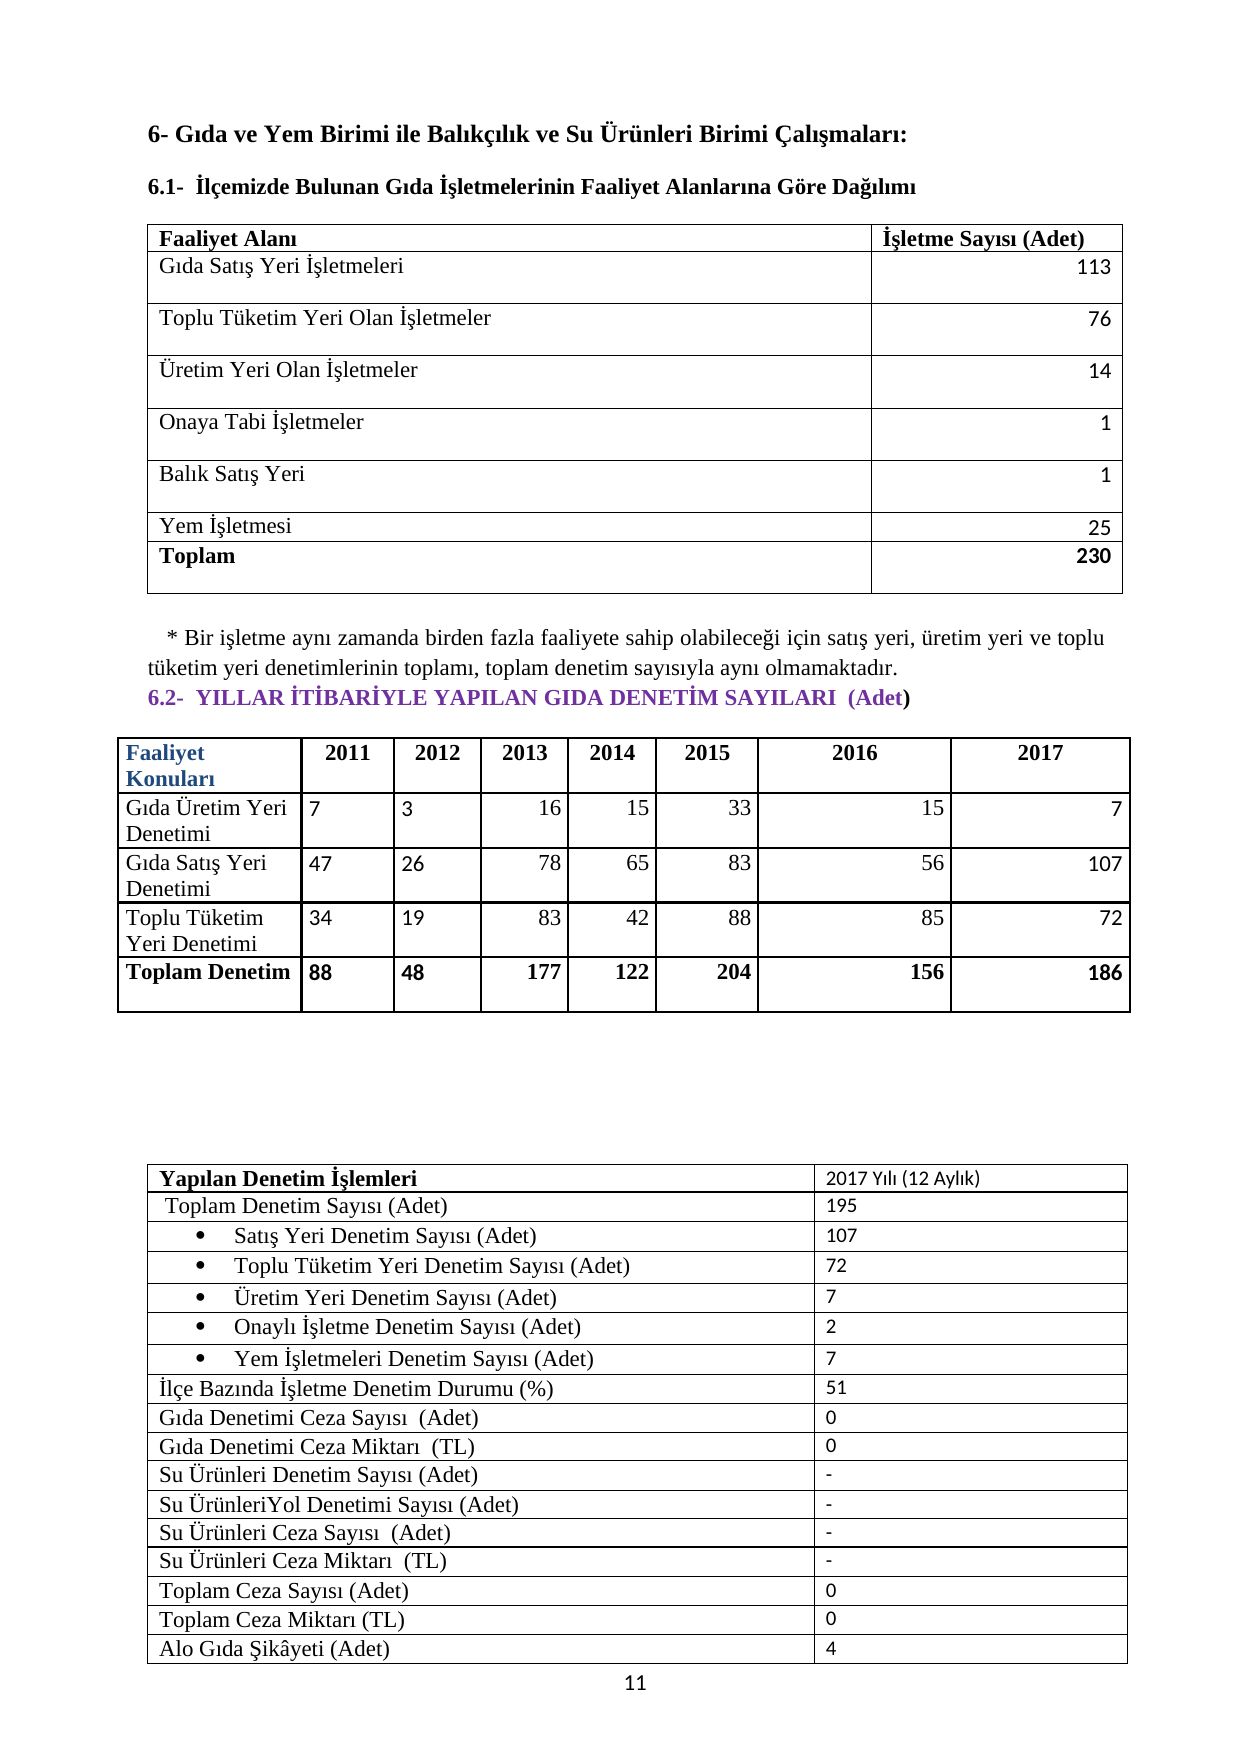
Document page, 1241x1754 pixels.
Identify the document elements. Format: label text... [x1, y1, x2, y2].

table_cell Yem İşletmeleri Denetim Sayısı (Adet) [148, 1345, 814, 1373]
table_header İşletme Sayısı (Adet) [872, 225, 1122, 251]
table_cell 88 [303, 958, 393, 1011]
table_cell - [815, 1491, 1127, 1518]
table_cell Toplu Tüketim Yeri Denetim Sayısı (Adet) [148, 1252, 814, 1282]
table_cell - [815, 1461, 1127, 1490]
table_cell 3 [395, 794, 480, 847]
table_cell 56 [759, 849, 950, 901]
table_cell 65 [569, 849, 655, 901]
table_cell 7 [952, 794, 1129, 847]
table_cell 0 [815, 1606, 1127, 1634]
table_cell Gıda Satış Yeri Denetimi [119, 849, 300, 901]
table_cell 51 [815, 1375, 1127, 1403]
table_cell 0 [815, 1433, 1127, 1460]
table_cell Toplam [148, 542, 871, 593]
table_cell 7 [815, 1284, 1127, 1312]
table_cell 15 [759, 794, 950, 847]
table_cell 1 [872, 461, 1122, 512]
table_cell 76 [872, 304, 1122, 355]
table_cell - [815, 1548, 1127, 1576]
table_cell 15 [569, 794, 655, 847]
table_cell 19 [395, 904, 480, 956]
table_cell Toplam Denetim [119, 958, 300, 1011]
table_cell Su ÜrünleriYol Denetimi Sayısı (Adet) [148, 1491, 814, 1518]
table_header 2014 [569, 739, 655, 792]
table_cell Toplam Ceza Sayısı (Adet) [148, 1577, 814, 1604]
table_cell Satış Yeri Denetim Sayısı (Adet) [148, 1222, 814, 1251]
table_cell 107 [952, 849, 1129, 901]
table_cell Gıda Denetimi Ceza Sayısı (Adet) [148, 1404, 814, 1432]
table_cell 48 [395, 958, 480, 1011]
table_cell 26 [395, 849, 480, 901]
table_header Faaliyet Alanı [148, 225, 871, 251]
table_cell 195 [815, 1193, 1127, 1221]
table_cell Gıda Satış Yeri İşletmeleri [148, 252, 871, 303]
table_cell İlçe Bazında İşletme Denetim Durumu (%) [148, 1375, 814, 1403]
table_header Faaliyet Konuları [119, 739, 300, 792]
table_cell 42 [569, 904, 655, 956]
table_cell 85 [759, 904, 950, 956]
table_cell Toplu Tüketim Yeri Olan İşletmeler [148, 304, 871, 355]
table_cell - [815, 1519, 1127, 1546]
table_cell Toplu Tüketim Yeri Denetimi [119, 904, 300, 956]
table_cell 113 [872, 252, 1122, 303]
table_cell Gıda Denetimi Ceza Miktarı (TL) [148, 1433, 814, 1460]
table_cell 83 [657, 849, 757, 901]
table_header 2015 [657, 739, 757, 792]
table_header 2011 [303, 739, 393, 792]
table_cell Yem İşletmesi [148, 513, 871, 541]
table_cell 34 [303, 904, 393, 956]
table_cell 25 [872, 513, 1122, 541]
table_cell 156 [759, 958, 950, 1011]
text 6- Gıda ve Yem Birimi ile Balıkçılık ve Su Ürünleri Birimi Çalışmaları: [148, 119, 1122, 148]
table_cell 1 [872, 409, 1122, 459]
text 6.1- İlçemizde Bulunan Gıda İşletmelerinin Faaliyet Alanlarına Göre Dağılımı [148, 173, 1122, 199]
table_cell Toplam Ceza Miktarı (TL) [148, 1606, 814, 1634]
table_cell 83 [482, 904, 567, 956]
table_cell 177 [482, 958, 567, 1011]
text * Bir işletme aynı zamanda birden fazla faaliyete sahip olabileceği için satış yeri, üretim yeri ve toplu tüketim yeri denetimlerinin toplamı, toplam denetim sayısıyla aynı olmamaktadır. [148, 624, 1107, 681]
table_header 2017 [952, 739, 1129, 792]
table_cell Alo Gıda Şikâyeti (Adet) [148, 1635, 814, 1663]
table_cell 230 [872, 542, 1122, 593]
table_header 2012 [395, 739, 480, 792]
table_cell 2 [815, 1313, 1127, 1344]
table_cell 72 [952, 904, 1129, 956]
table_header Yapılan Denetim İşlemleri [148, 1165, 814, 1191]
table_cell Toplam Denetim Sayısı (Adet) [148, 1193, 814, 1221]
table_cell Su Ürünleri Ceza Miktarı (TL) [148, 1548, 814, 1576]
table_cell 0 [815, 1404, 1127, 1432]
table_cell 122 [569, 958, 655, 1011]
table_header 2017 Yılı (12 Aylık) [815, 1165, 1127, 1191]
table_cell Gıda Üretim Yeri Denetimi [119, 794, 300, 847]
table_cell 0 [815, 1577, 1127, 1604]
table_header 2016 [759, 739, 950, 792]
table_cell 33 [657, 794, 757, 847]
table_cell 78 [482, 849, 567, 901]
table_cell 204 [657, 958, 757, 1011]
table_cell 72 [815, 1252, 1127, 1282]
text 6.2- YILLAR İTİBARİYLE YAPILAN GIDA DENETİM SAYILARI (Adet) [148, 684, 1122, 711]
table_cell Onaylı İşletme Denetim Sayısı (Adet) [148, 1313, 814, 1344]
table_cell Üretim Yeri Olan İşletmeler [148, 356, 871, 407]
table_cell Su Ürünleri Ceza Sayısı (Adet) [148, 1519, 814, 1546]
table_cell 7 [815, 1345, 1127, 1373]
table_cell 88 [657, 904, 757, 956]
table_cell Üretim Yeri Denetim Sayısı (Adet) [148, 1284, 814, 1312]
table_cell 16 [482, 794, 567, 847]
table_cell 47 [303, 849, 393, 901]
table_cell 186 [952, 958, 1129, 1011]
table_cell Su Ürünleri Denetim Sayısı (Adet) [148, 1461, 814, 1490]
table_cell Onaya Tabi İşletmeler [148, 409, 871, 459]
table_cell Balık Satış Yeri [148, 461, 871, 512]
table_cell 7 [303, 794, 393, 847]
table_header 2013 [482, 739, 567, 792]
table_cell 107 [815, 1222, 1127, 1251]
table_cell 14 [872, 356, 1122, 407]
table_cell 4 [815, 1635, 1127, 1663]
